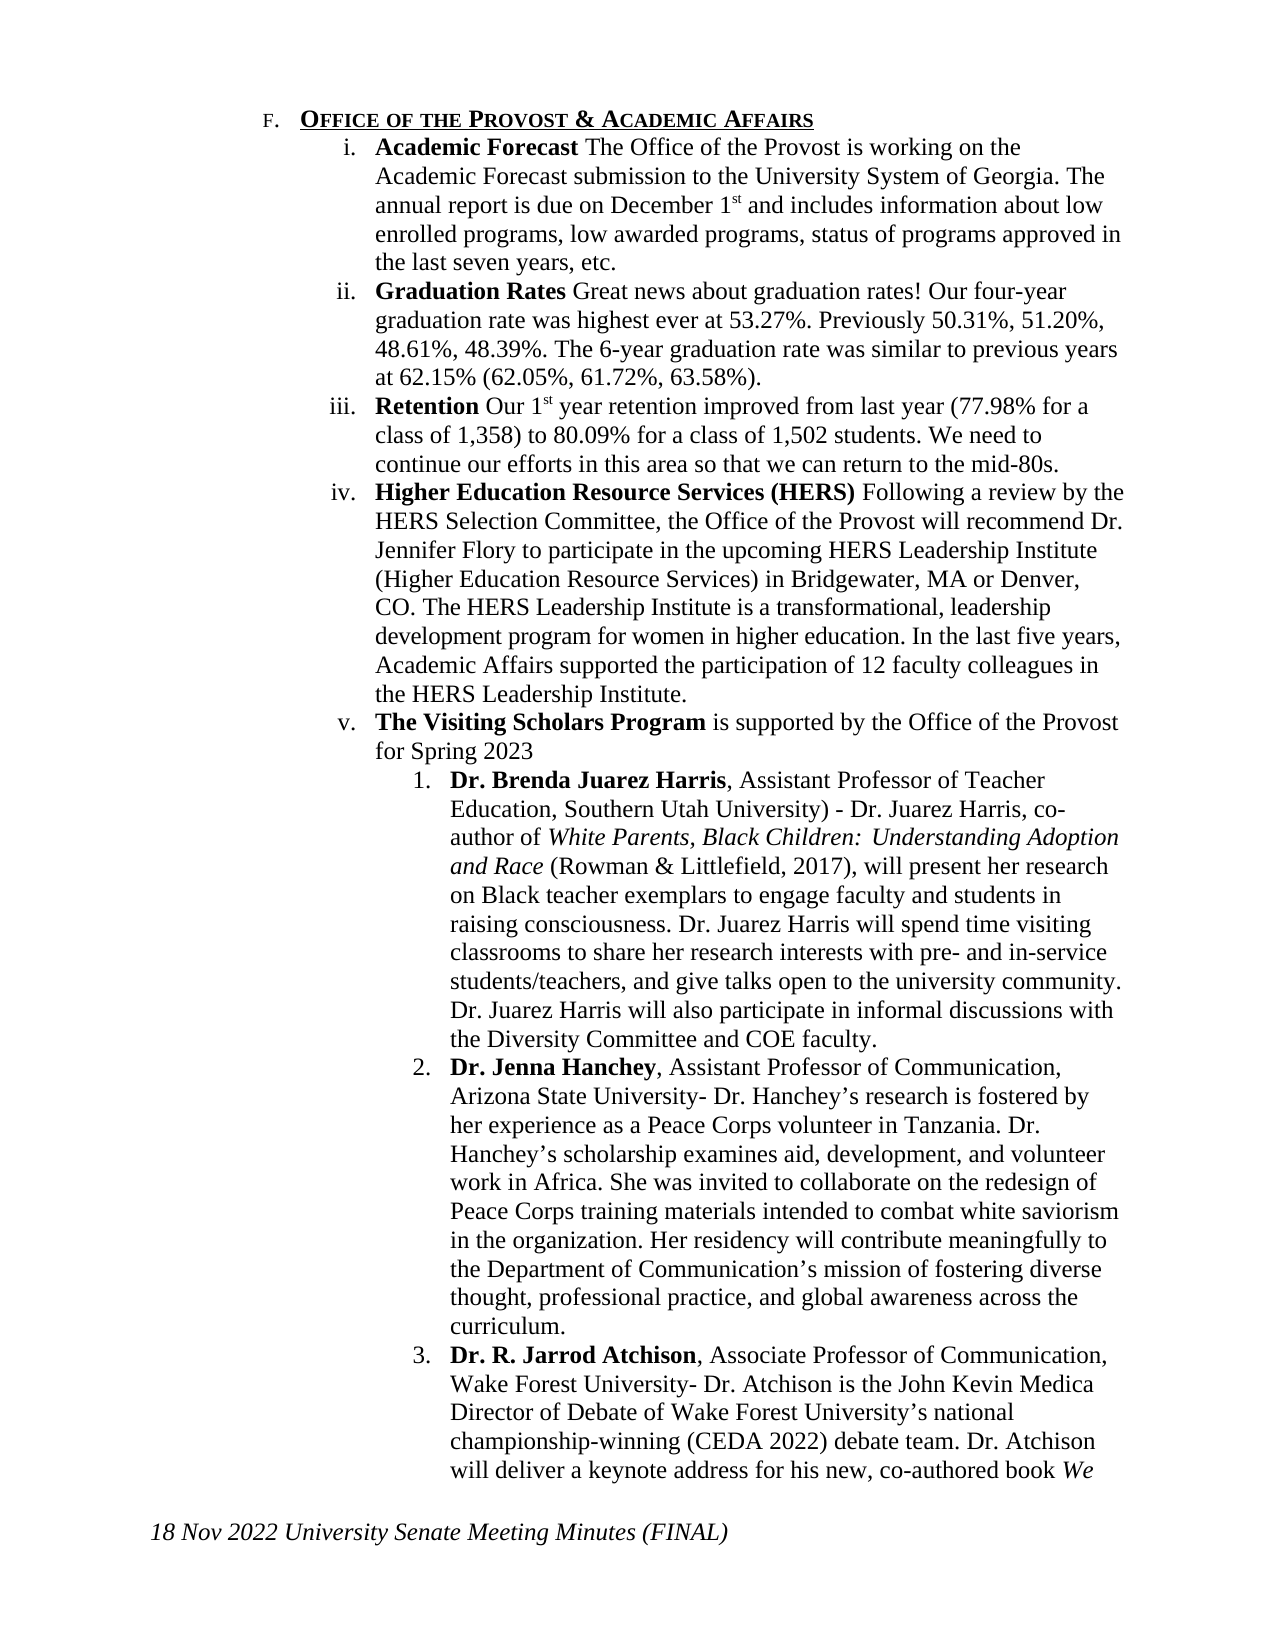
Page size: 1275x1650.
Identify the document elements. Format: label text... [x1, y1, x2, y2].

list Dr. Jenna Hanchey, Assistant Professor of Communication, Arizona State University- Dr. Hanchey’s research is fostered by her experience as a Peace Corps volunteer in Tanzania. Dr. Hanchey’s scholarship examines aid, development, and volunteer work in Africa. She was invited to collaborate on the redesign of Peace Corps training materials intended to combat white saviorism in the organization. Her residency will contribute meaningfully to the Department of Communication’s mission of fostering diverse thought, professional practice, and global awareness across the curriculum. [412, 1052, 1125, 1340]
list Graduation Rates Great news about graduation rates! Our four-year graduation rate was highest ever at 53.27%. Previously 50.31%, 51.20%, 48.61%, 48.39%. The 6-year graduation rate was similar to previous years at 62.15% (62.05%, 61.72%, 63.58%). [356, 276, 1125, 391]
list Higher Education Resource Services (HERS) Following a review by the HERS Selection Committee, the Office of the Provost will recommend Dr. Jennifer Flory to participate in the upcoming HERS Leadership Institute (Higher Education Resource Services) in Bridgewater, MA or Denver, CO. The HERS Leadership Institute is a transformational, leadership development program for women in higher education. In the last five years, Academic Affairs supported the participation of 12 faculty colleagues in the HERS Leadership Institute. [356, 477, 1125, 707]
list Office of the Provost & Academic Affairs [262, 104, 1125, 132]
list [412, 1340, 1125, 1484]
list Academic Forecast The Office of the Provost is working on the Academic Forecast submission to the University System of Georgia. The annual report is due on December 1st and includes information about low enrolled programs, low awarded programs, status of programs approved in the last seven years, etc. [356, 132, 1125, 276]
list Retention Our 1st year retention improved from last year (77.98% for a class of 1,358) to 80.09% for a class of 1,502 students. We need to continue our efforts in this area so that we can return to the mid-80s. [356, 391, 1125, 477]
list The Visiting Scholars Program is supported by the Office of the Provost for Spring 2023 [356, 707, 1125, 765]
list Dr. Brenda Juarez Harris, Assistant Professor of Teacher Education, Southern Utah University) - Dr. Juarez Harris, co-author of White Parents, Black Children: Understanding Adoption and Race (Rowman & Littlefield, 2017), will present her research on Black teacher exemplars to engage faculty and students in raising consciousness. Dr. Juarez Harris will spend time visiting classrooms to share her research interests with pre- and in-service students/teachers, and give talks open to the university community. Dr. Juarez Harris will also participate in informal discussions with the Diversity Committee and COE faculty. [412, 765, 1125, 1052]
